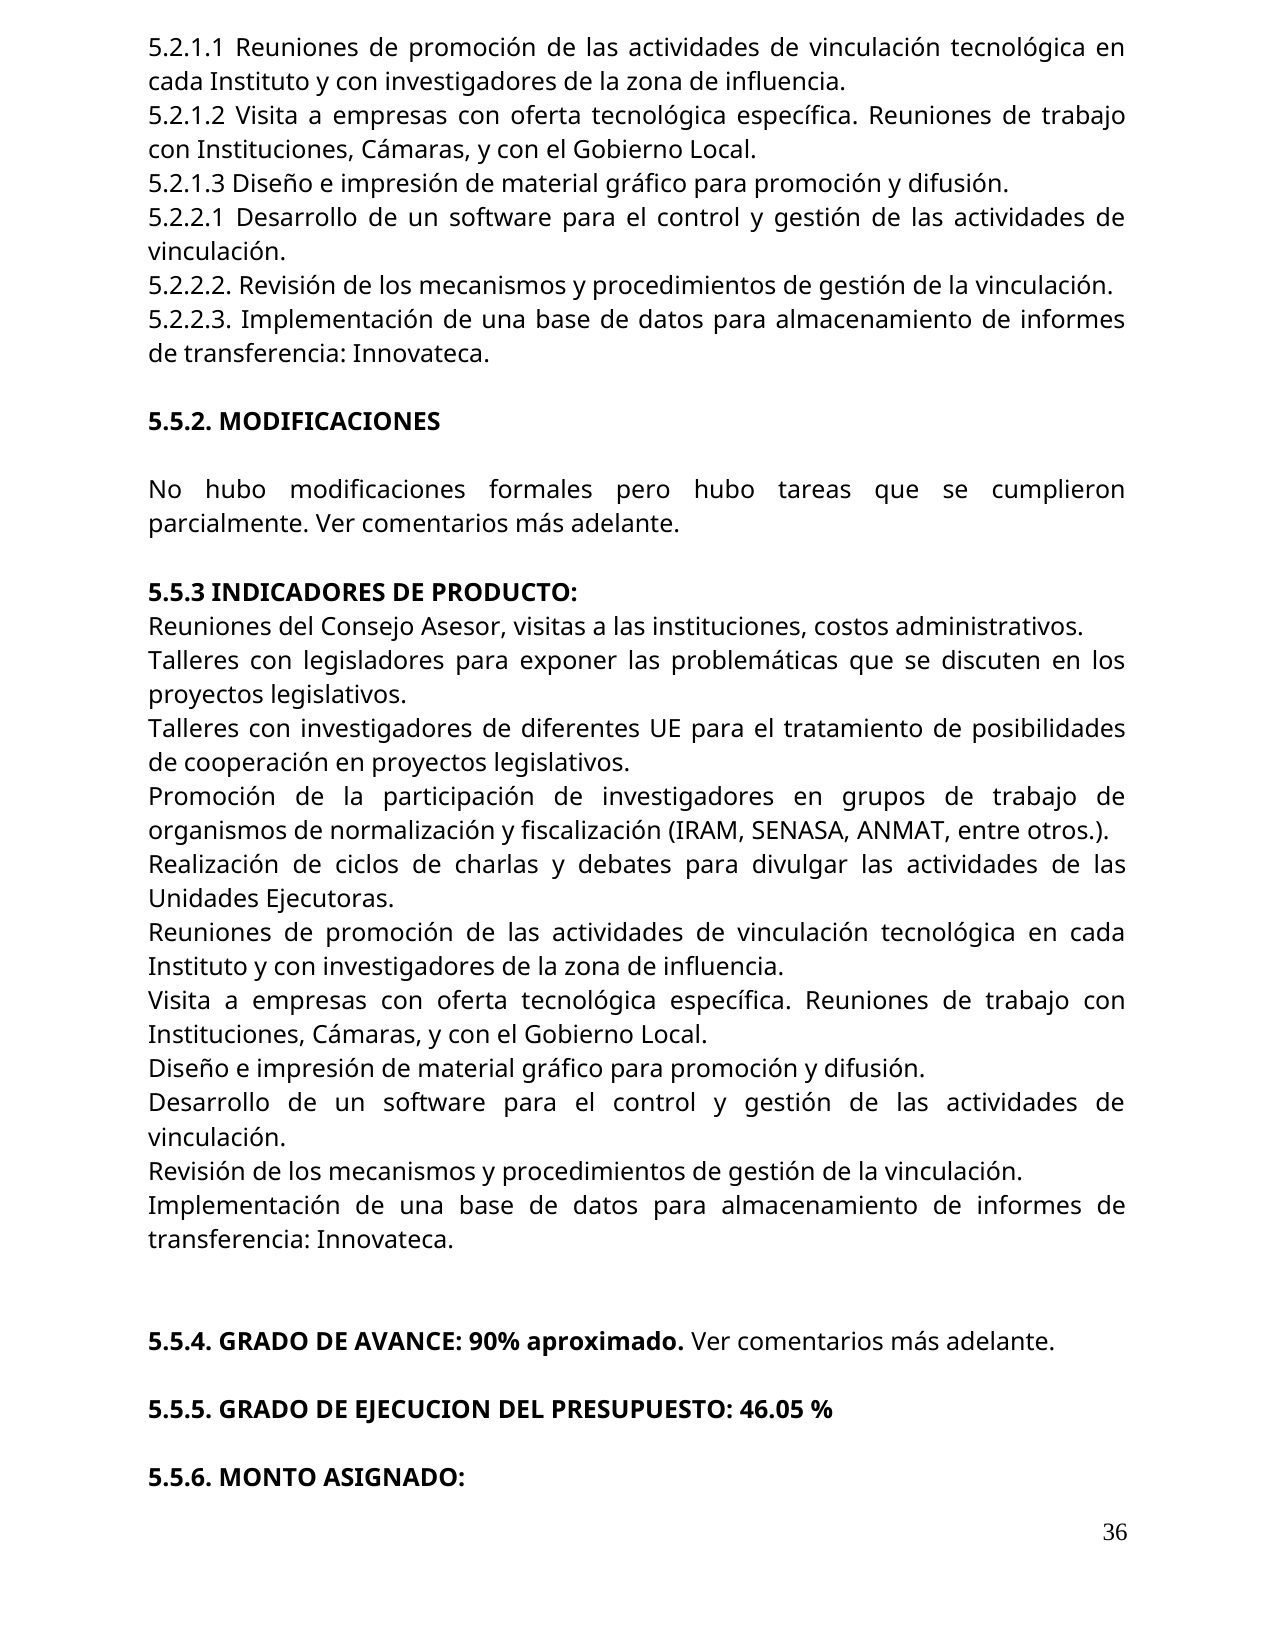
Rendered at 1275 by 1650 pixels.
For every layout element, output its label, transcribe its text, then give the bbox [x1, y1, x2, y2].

text 5.5.2. MODIFICACIONES [148, 404, 1127, 438]
text 5.5.3 INDICADORES DE PRODUCTO: [148, 574, 1127, 608]
text 5.2.2.2. Revisión de los mecanismos y procedimientos de gestión de la vinculación. [148, 268, 1127, 302]
text 5.2.1.1 Reuniones de promoción de las actividades de vinculación tecnológica en cada Instituto y con investigadores de la zona de influencia. [148, 29, 1127, 97]
text Talleres con legisladores para exponer las problemáticas que se discuten en los proyectos legislativos. [148, 642, 1127, 710]
text Realización de ciclos de charlas y debates para divulgar las actividades de las Unidades Ejecutoras. [148, 847, 1127, 915]
text Promoción de la participación de investigadores en grupos de trabajo de organismos de normalización y fiscalización (IRAM, SENASA, ANMAT, entre otros.). [148, 778, 1127, 847]
text Visita a empresas con oferta tecnológica específica. Reuniones de trabajo con Instituciones, Cámaras, y con el Gobierno Local. [148, 983, 1127, 1051]
text Reuniones de promoción de las actividades de vinculación tecnológica en cada Instituto y con investigadores de la zona de influencia. [148, 915, 1127, 983]
text 5.2.2.3. Implementación de una base de datos para almacenamiento de informes de transferencia: Innovateca. [148, 302, 1127, 370]
text Implementación de una base de datos para almacenamiento de informes de transferencia: Innovateca. [148, 1187, 1127, 1255]
text 5.5.5. GRADO DE EJECUCION DEL PRESUPUESTO: 46.05 % [148, 1392, 1127, 1426]
text Revisión de los mecanismos y procedimientos de gestión de la vinculación. [148, 1153, 1127, 1187]
text 5.5.4. GRADO DE AVANCE: 90% aproximado. Ver comentarios más adelante. [148, 1323, 1127, 1358]
text Talleres con investigadores de diferentes UE para el tratamiento de posibilidades de cooperación en proyectos legislativos. [148, 710, 1127, 778]
text 5.2.1.2 Visita a empresas con oferta tecnológica específica. Reuniones de trabajo con Instituciones, Cámaras, y con el Gobierno Local. [148, 97, 1127, 165]
text 5.2.1.3 Diseño e impresión de material gráfico para promoción y difusión. [148, 165, 1127, 199]
text 5.5.6. MONTO ASIGNADO: [148, 1460, 1127, 1494]
text No hubo modificaciones formales pero hubo tareas que se cumplieron parcialmente. Ver comentarios más adelante. [148, 472, 1127, 540]
text 5.2.2.1 Desarrollo de un software para el control y gestión de las actividades de vinculación. [148, 199, 1127, 268]
text Desarrollo de un software para el control y gestión de las actividades de vinculación. [148, 1085, 1127, 1153]
text Diseño e impresión de material gráfico para promoción y difusión. [148, 1051, 1127, 1085]
text Reuniones del Consejo Asesor, visitas a las instituciones, costos administrativos. [148, 608, 1127, 642]
